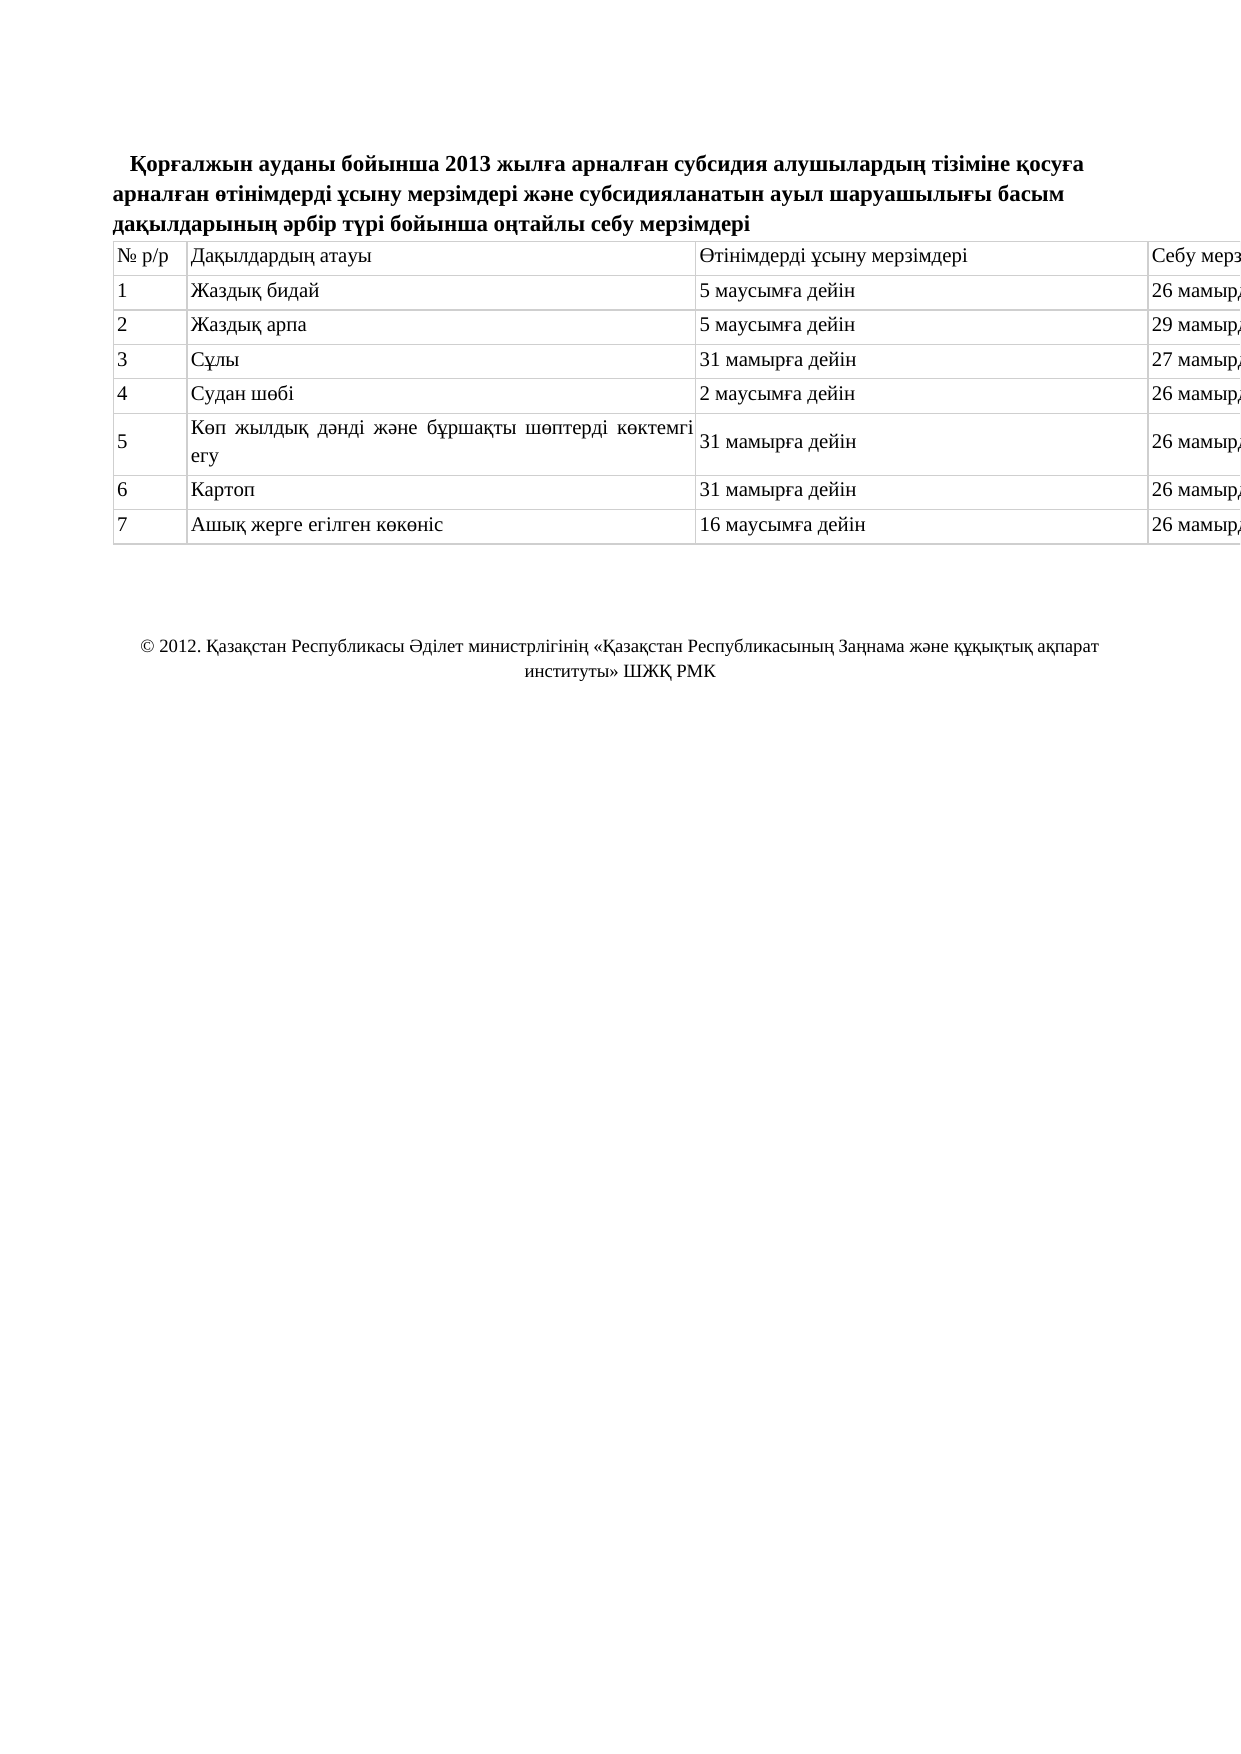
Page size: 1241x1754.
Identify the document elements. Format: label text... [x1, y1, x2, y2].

table_cell 26 мамырдан 30 мамырға дейін [1149, 414, 1240, 474]
table_cell 31 мамырға дейін [696, 345, 1147, 378]
table_cell 26 мамырдан 15 маусымға дейін [1149, 510, 1240, 543]
table_cell Сұлы [188, 345, 695, 378]
text © 2012. Қазақстан Республикасы Әділет министрлігінің «Қазақстан Республикасының Заңнама және құқықтық ақпарат институты» ШЖҚ РМК [112, 635, 1128, 681]
table_header Дақылдардың атауы [188, 242, 695, 275]
table_cell Жаздық арпа [188, 311, 695, 344]
table_cell Ашық жерге егілген көкөніс [188, 510, 695, 543]
table_cell 6 [114, 476, 186, 509]
table_cell 2 маусымға дейін [696, 379, 1147, 412]
table_cell 26 мамырдан 30 мамырға дейін [1149, 476, 1240, 509]
table_cell 2 [114, 311, 186, 344]
table_cell 5 [114, 414, 186, 474]
table_cell 5 маусымға дейін [696, 311, 1147, 344]
table_cell 27 мамырдан 30 мамырға дейін [1149, 345, 1240, 378]
table_header № р/р [114, 242, 186, 275]
table_cell 31 мамырға дейін [696, 476, 1147, 509]
table_cell 3 [114, 345, 186, 378]
table_header Себу мерзімдері [1149, 242, 1240, 275]
table_cell 31 мамырға дейін [696, 414, 1147, 474]
table_cell 7 [114, 510, 186, 543]
table_header Өтінімдерді ұсыну мерзімдері [696, 242, 1147, 275]
table_cell 4 [114, 379, 186, 412]
table_cell Жаздық бидай [188, 276, 695, 309]
table_cell Картоп [188, 476, 695, 509]
table_cell 29 мамырдан 4 маусымға дейін [1149, 311, 1240, 344]
table_cell Судан шөбі [188, 379, 695, 412]
table_cell 16 маусымға дейін [696, 510, 1147, 543]
table_cell 1 [114, 276, 186, 309]
table_cell 5 маусымға дейін [696, 276, 1147, 309]
table_cell 26 мамырдан 4 маусымға дейін [1149, 276, 1240, 309]
table_cell 26 мамырдан 1 маусымға дейін [1149, 379, 1240, 412]
table_cell Көп жылдық дәнді және бұршақты шөптерді көктемгі егу [188, 414, 695, 474]
text Қорғалжын ауданы бойынша 2013 жылға арналған субсидия алушылардың тізіміне қосуға арналған өтінімдерді ұсыну мерзімдері және субсидияланатын ауыл шаруашылығы басым дақылдарының әрбір түрі бойынша оңтайлы себу мерзімдері [112, 150, 1128, 237]
